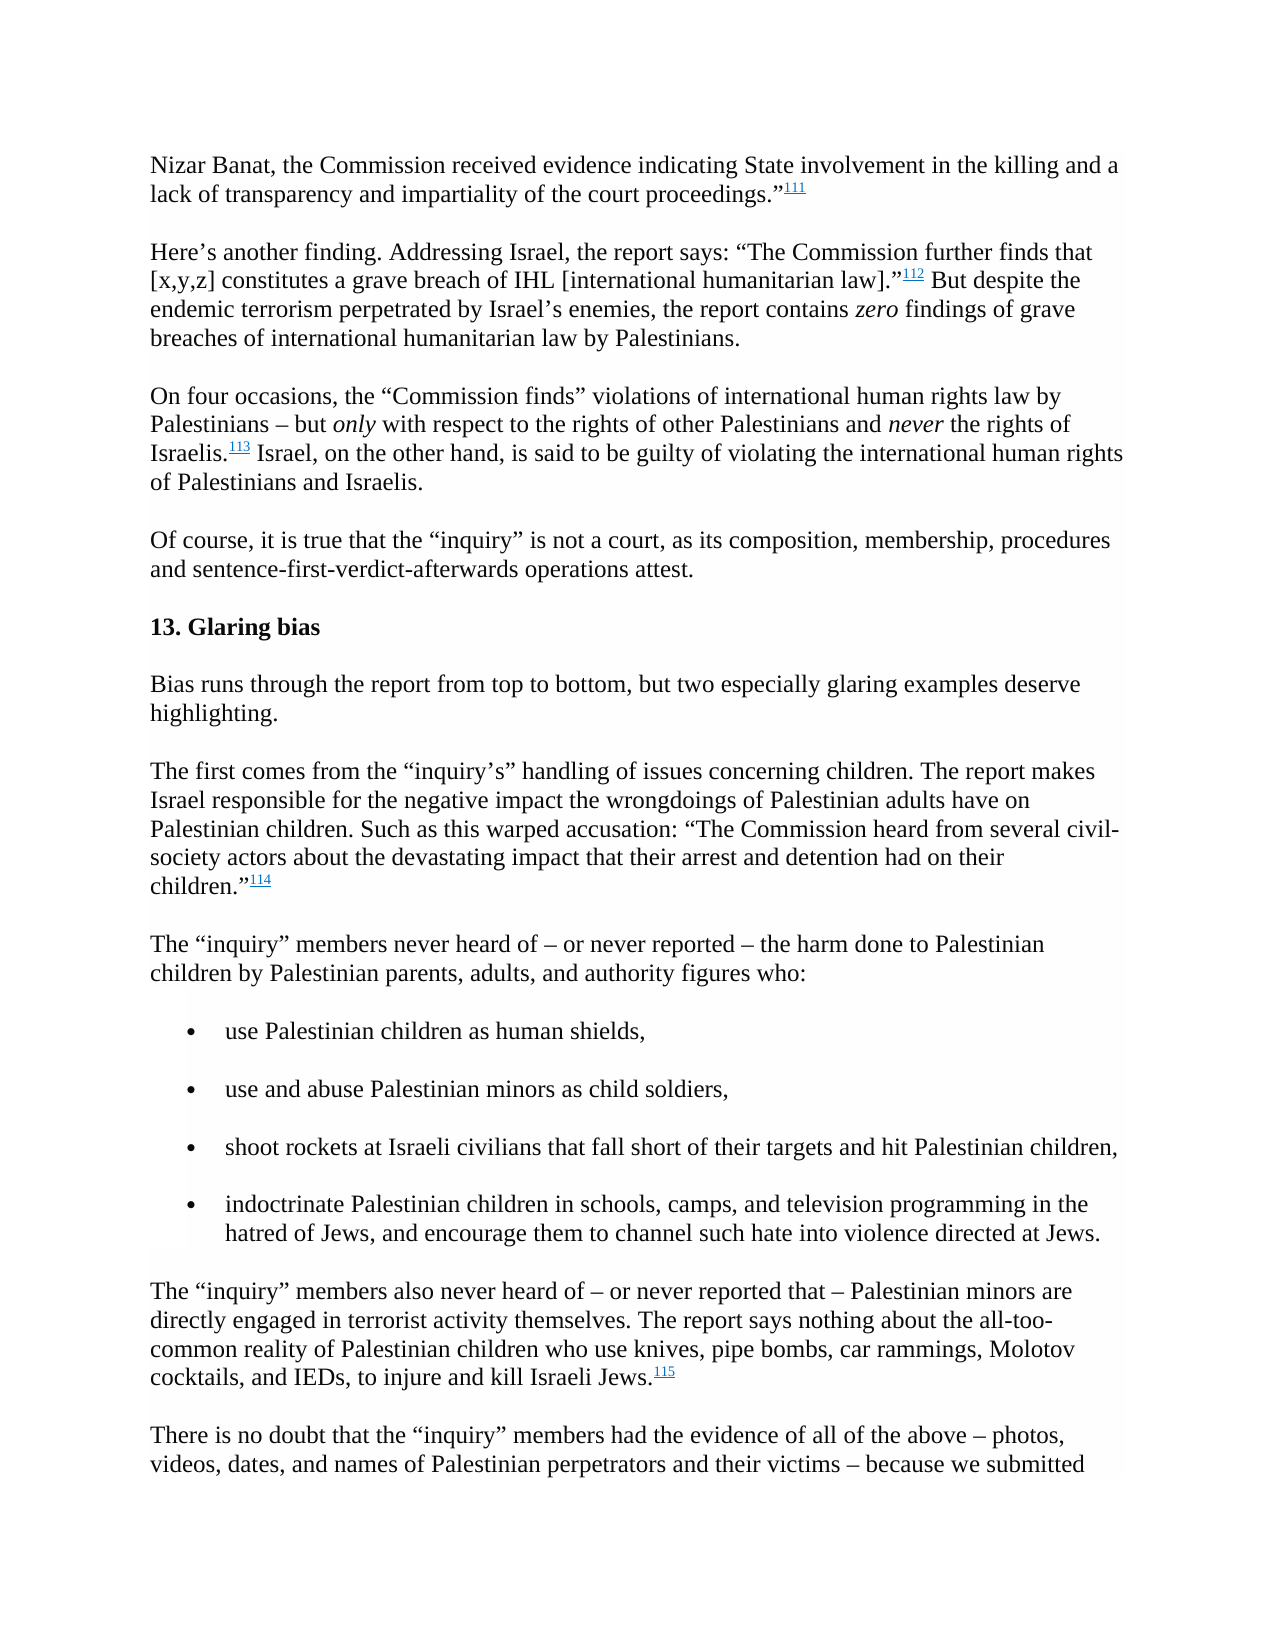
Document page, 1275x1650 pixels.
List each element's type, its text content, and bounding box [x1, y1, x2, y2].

list use and abuse Palestinian minors as child soldiers, [187, 1074, 1125, 1102]
text Of course, it is true that the “inquiry” is not a court, as its composition, membership, procedures and sentence-first-verdict-afterwards operations attest. [150, 525, 1125, 582]
text The “inquiry” members also never heard of – or never reported that – Palestinian minors are directly engaged in terrorist activity themselves. The report says nothing about the all-too-common reality of Palestinian children who use knives, pipe bombs, car rammings, Molotov cocktails, and IEDs, to injure and kill Israeli Jews.115 [150, 1276, 1125, 1391]
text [150, 1420, 1125, 1478]
list use Palestinian children as human shields, [187, 1016, 1125, 1044]
text The “inquiry” members never heard of – or never reported – the harm done to Palestinian children by Palestinian parents, adults, and authority figures who: [150, 929, 1125, 987]
text 13. Glaring bias [150, 612, 1125, 640]
text Bias runs through the report from top to bottom, but two especially glaring examples deserve highlighting. [150, 669, 1125, 727]
text On four occasions, the “Commission finds” violations of international human rights law by Palestinians – but only with respect to the rights of other Palestinians and never the rights of Israelis.113 Israel, on the other hand, is said to be guilty of violating the international human rights of Palestinians and Israelis. [150, 381, 1125, 496]
text The first comes from the “inquiry’s” handling of issues concerning children. The report makes Israel responsible for the negative impact the wrongdoings of Palestinian adults have on Palestinian children. Such as this warped accusation: “The Commission heard from several civil-society actors about the devastating impact that their arrest and detention had on their children.”114 [150, 756, 1125, 900]
text Here’s another finding. Addressing Israel, the report says: “The Commission further finds that [x,y,z] constitutes a grave breach of IHL [international humanitarian law].”112 But despite the endemic terrorism perpetrated by Israel’s enemies, the report contains zero findings of grave breaches of international humanitarian law by Palestinians. [150, 237, 1125, 352]
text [150, 150, 1125, 207]
list shoot rockets at Israeli civilians that fall short of their targets and hit Palestinian children, [187, 1132, 1125, 1160]
list indoctrinate Palestinian children in schools, camps, and television programming in the hatred of Jews, and encourage them to channel such hate into violence directed at Jews. [187, 1189, 1125, 1247]
